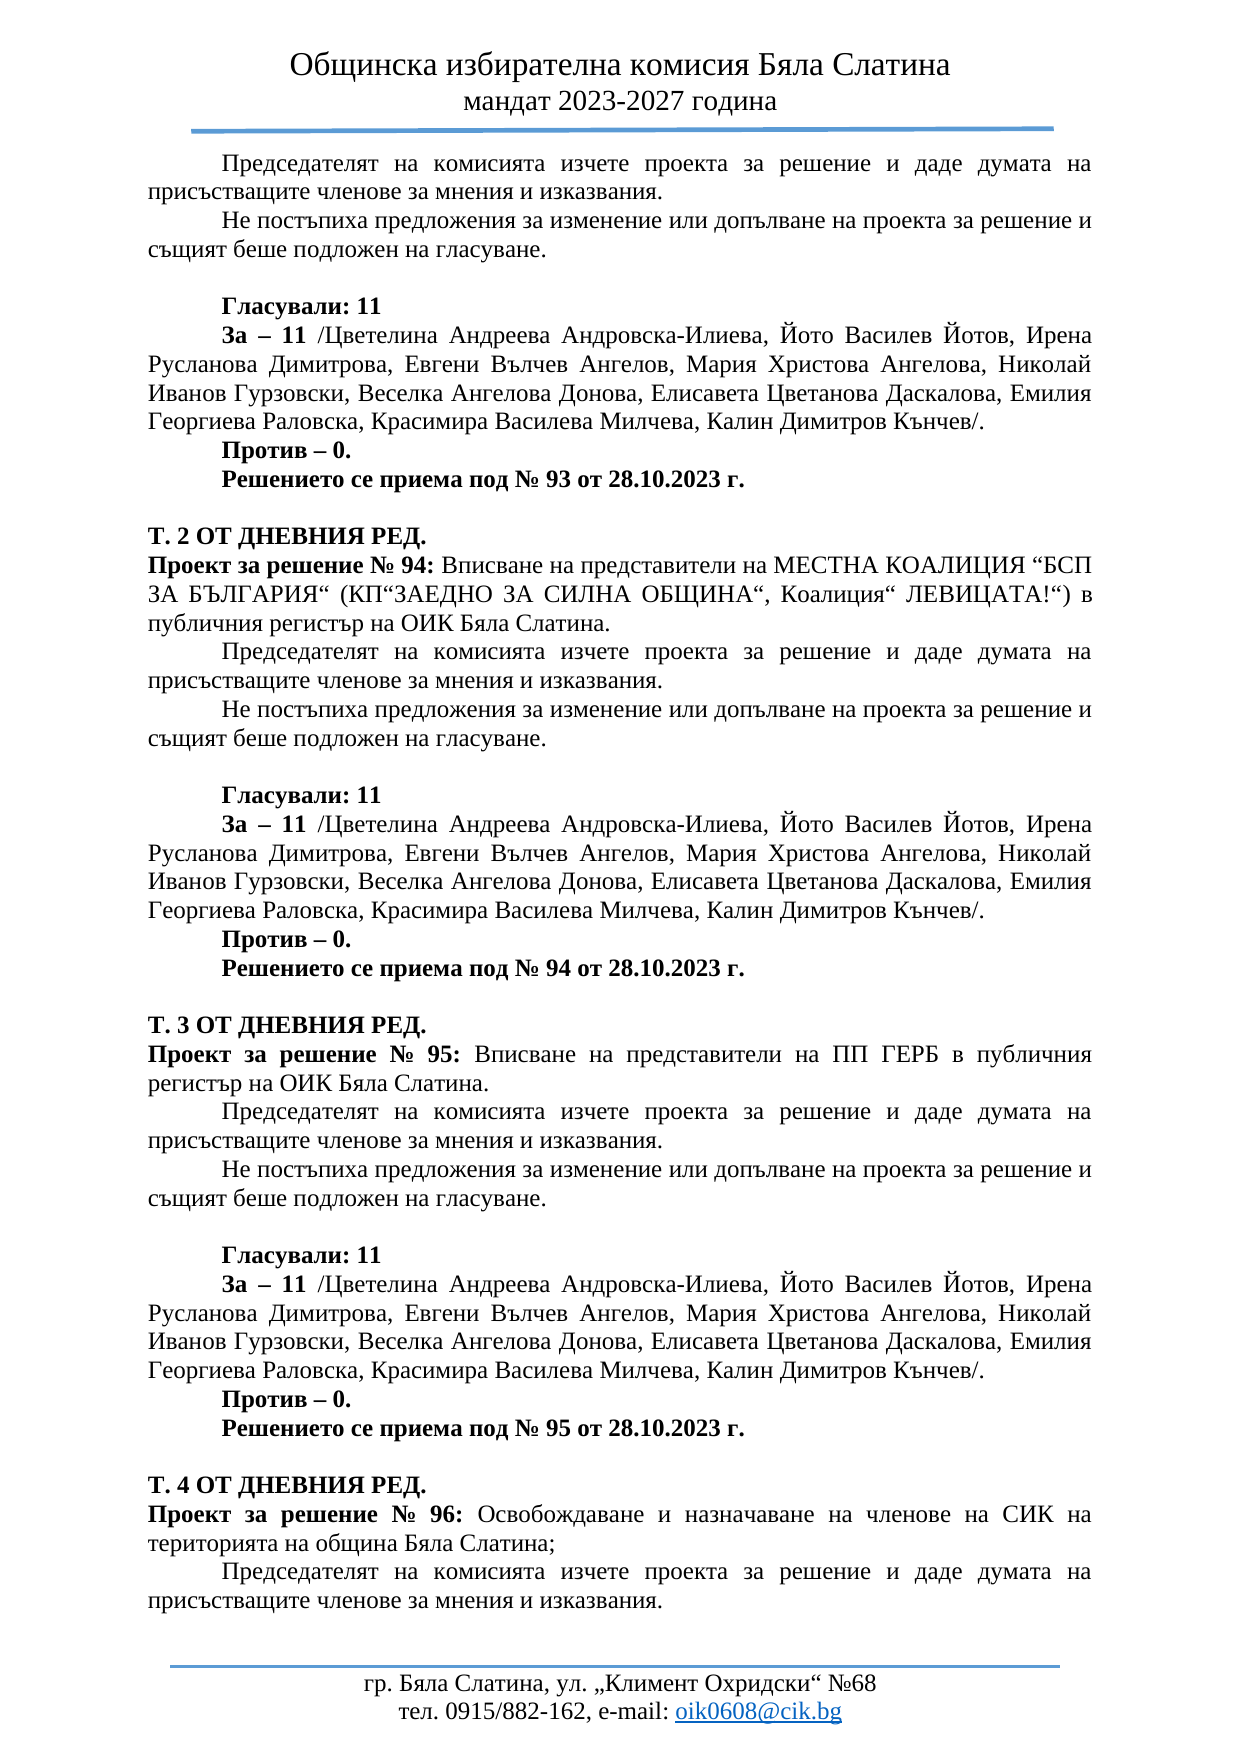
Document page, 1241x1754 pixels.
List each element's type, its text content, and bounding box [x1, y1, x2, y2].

text Не постъпиха предложения за изменение или допълване на проекта за решение и същият беше подложен на гласуване. [148, 1154, 1093, 1211]
text Проект за решение № 95: Вписване на представители на ПП ГЕРБ в публичния регистър на ОИК Бяла Слатина. [148, 1039, 1093, 1096]
text Председателят на комисията изчете проекта за решение и даде думата на присъстващите членове за мнения и изказвания. [148, 148, 1093, 205]
text Председателят на комисията изчете проекта за решение и даде думата на присъстващите членове за мнения и изказвания. [148, 1556, 1093, 1614]
text Гласували: 11 [148, 291, 1093, 320]
text Председателят на комисията изчете проекта за решение и даде думата на присъстващите членове за мнения и изказвания. [148, 636, 1093, 694]
text Проект за решение № 96: Освобождаване и назначаване на членове на СИК на територията на община Бяла Слатина; [148, 1499, 1093, 1556]
text Решението се приема под № 93 от 28.10.2023 г. [148, 464, 1093, 493]
text Т. 4 ОТ ДНЕВНИЯ РЕД. [148, 1470, 1093, 1499]
text Против – 0. [148, 1384, 1093, 1413]
text Против – 0. [148, 924, 1093, 953]
text Гласували: 11 [148, 1240, 1093, 1269]
text Проект за решение № 94: Вписване на представители на МЕСТНА КОАЛИЦИЯ “БСП ЗА БЪЛГАРИЯ“ (КП“ЗАЕДНО ЗА СИЛНА ОБЩИНА“, Коалиция“ ЛЕВИЦАТА!“) в публичния регистър на ОИК Бяла Слатина. [148, 550, 1093, 636]
text Решението се приема под № 94 от 28.10.2023 г. [148, 953, 1093, 981]
text Не постъпиха предложения за изменение или допълване на проекта за решение и същият беше подложен на гласуване. [148, 205, 1093, 263]
text Председателят на комисията изчете проекта за решение и даде думата на присъстващите членове за мнения и изказвания. [148, 1096, 1093, 1154]
text Т. 3 ОТ ДНЕВНИЯ РЕД. [148, 1010, 1093, 1039]
text Решението се приема под № 95 от 28.10.2023 г. [148, 1413, 1093, 1441]
text Против – 0. [148, 435, 1093, 464]
text Гласували: 11 [148, 780, 1093, 809]
text Т. 2 ОТ ДНЕВНИЯ РЕД. [148, 521, 1093, 550]
text Не постъпиха предложения за изменение или допълване на проекта за решение и същият беше подложен на гласуване. [148, 694, 1093, 751]
